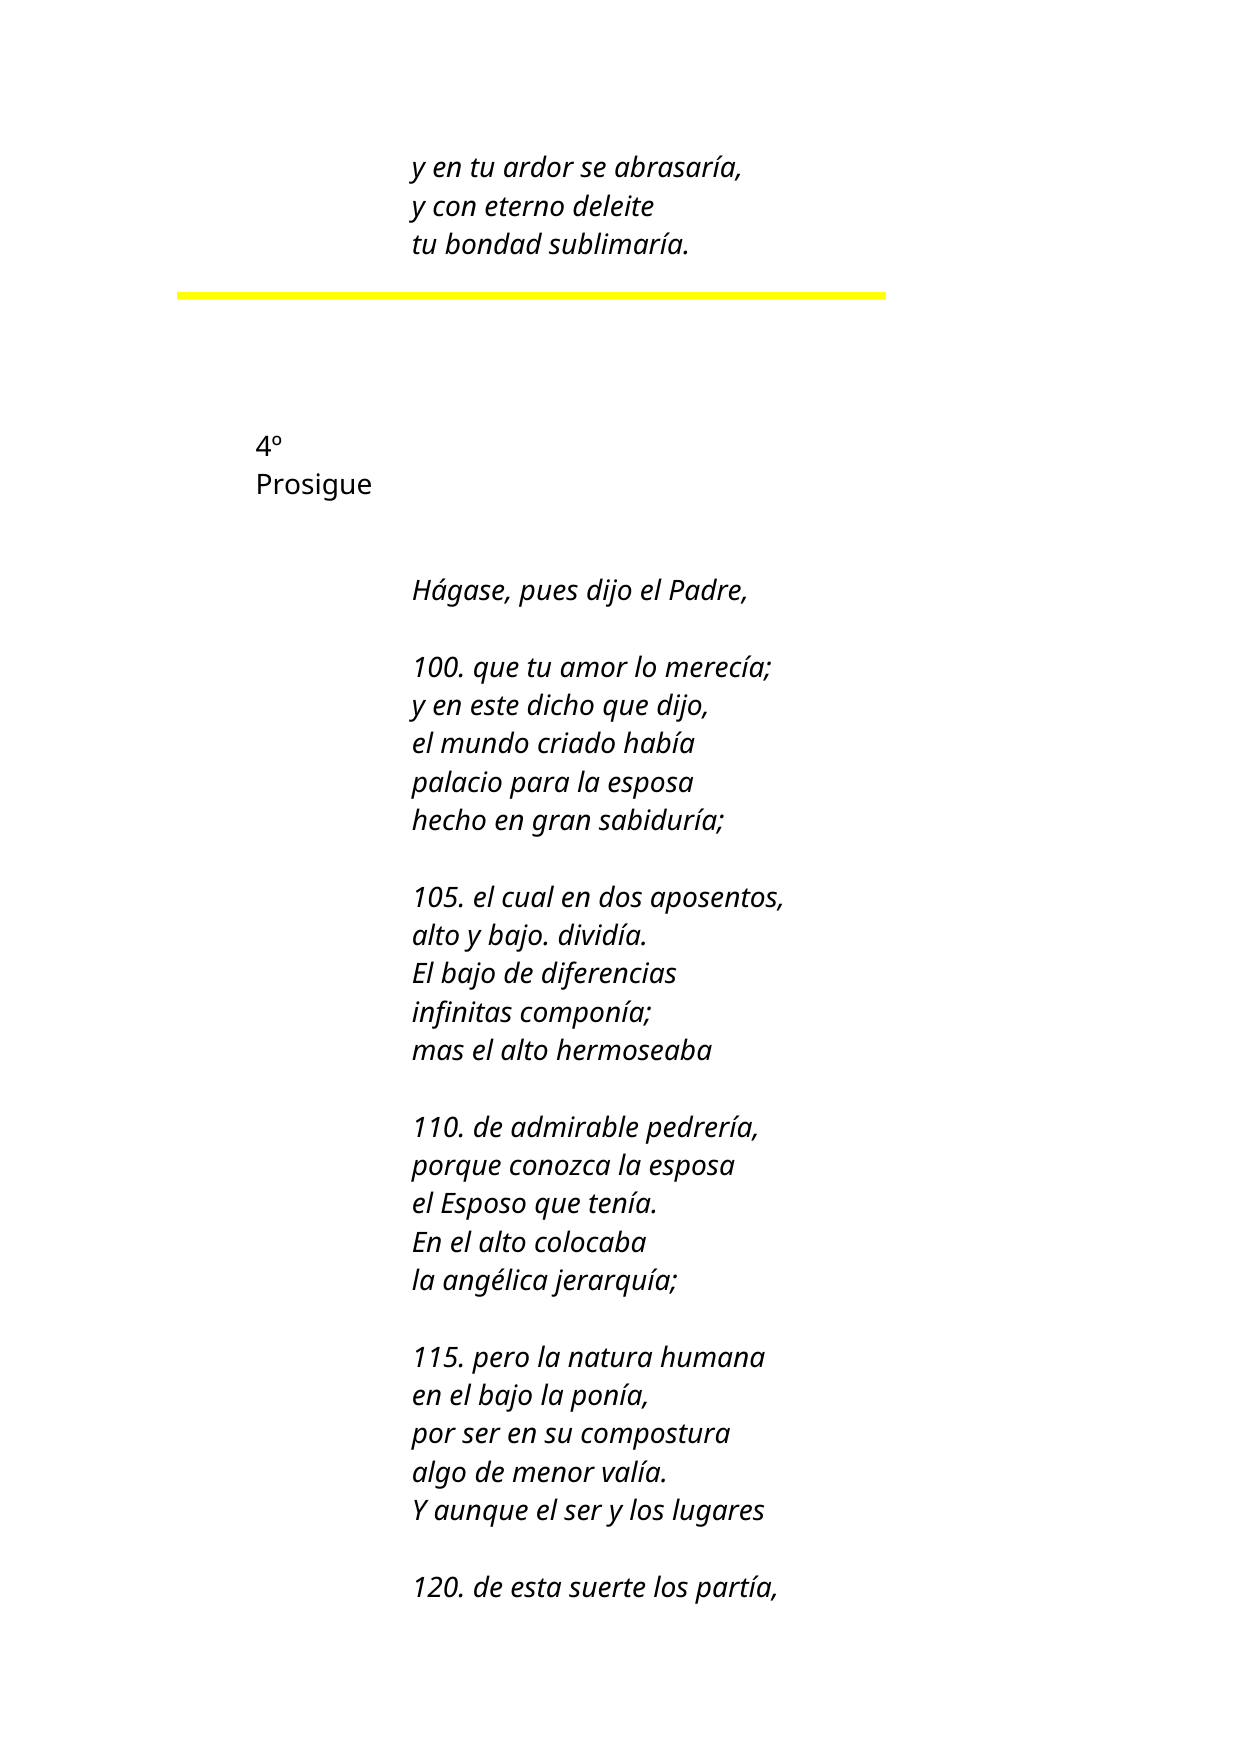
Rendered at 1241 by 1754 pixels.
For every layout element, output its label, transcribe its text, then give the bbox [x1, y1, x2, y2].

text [412, 532, 1063, 1606]
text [412, 148, 1063, 263]
text 4º Prosigue [255, 350, 1063, 503]
